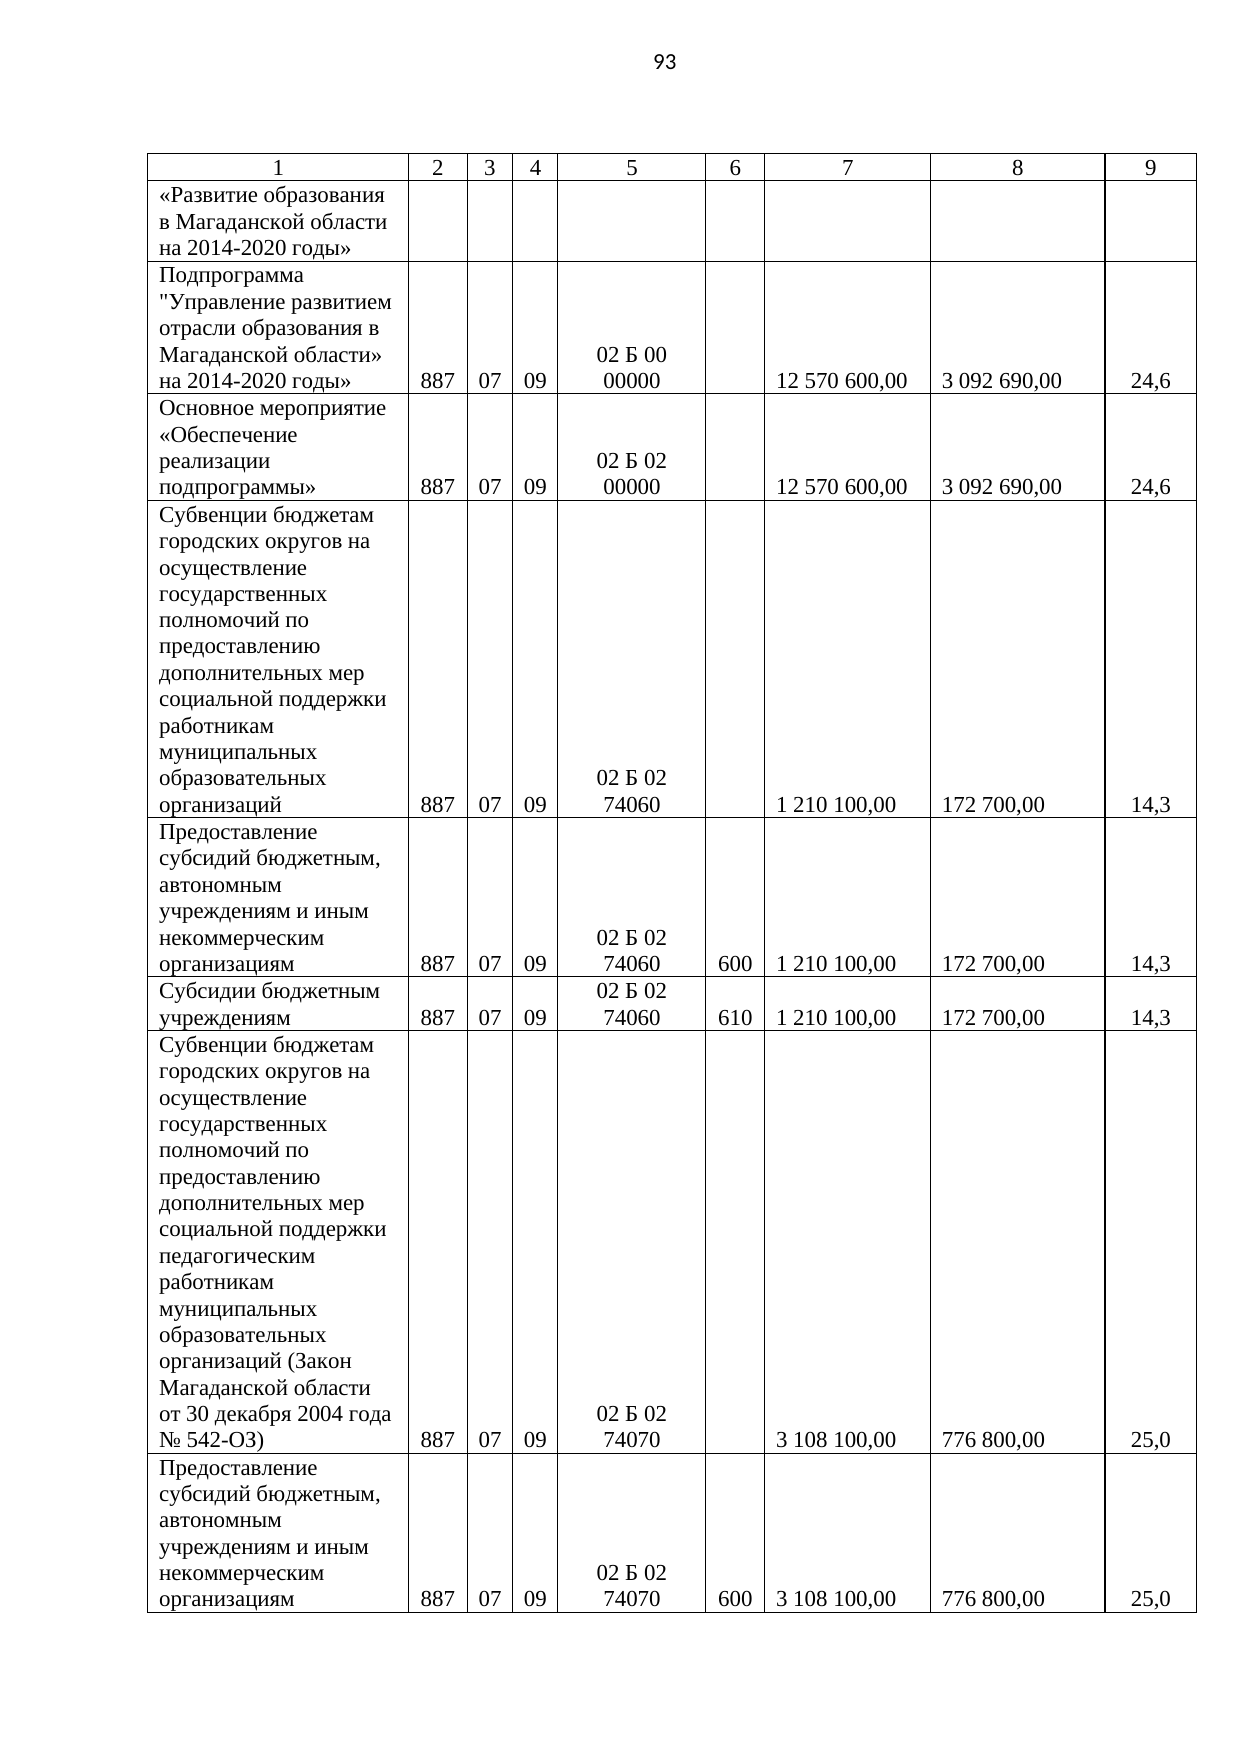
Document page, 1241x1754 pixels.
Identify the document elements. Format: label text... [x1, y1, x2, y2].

table_header 8 [931, 154, 1104, 180]
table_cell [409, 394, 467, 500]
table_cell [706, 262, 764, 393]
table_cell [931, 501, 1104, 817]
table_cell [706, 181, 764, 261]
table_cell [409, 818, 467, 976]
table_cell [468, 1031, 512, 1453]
table_header 3 [468, 154, 512, 180]
table_header 7 [765, 154, 930, 180]
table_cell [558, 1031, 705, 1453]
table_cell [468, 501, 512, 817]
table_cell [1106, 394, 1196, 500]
table_header 2 [409, 154, 467, 180]
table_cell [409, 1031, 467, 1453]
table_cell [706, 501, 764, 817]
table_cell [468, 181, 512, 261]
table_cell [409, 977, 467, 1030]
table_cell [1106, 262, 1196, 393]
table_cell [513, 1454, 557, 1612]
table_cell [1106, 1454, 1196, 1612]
table_header 9 [1106, 154, 1196, 180]
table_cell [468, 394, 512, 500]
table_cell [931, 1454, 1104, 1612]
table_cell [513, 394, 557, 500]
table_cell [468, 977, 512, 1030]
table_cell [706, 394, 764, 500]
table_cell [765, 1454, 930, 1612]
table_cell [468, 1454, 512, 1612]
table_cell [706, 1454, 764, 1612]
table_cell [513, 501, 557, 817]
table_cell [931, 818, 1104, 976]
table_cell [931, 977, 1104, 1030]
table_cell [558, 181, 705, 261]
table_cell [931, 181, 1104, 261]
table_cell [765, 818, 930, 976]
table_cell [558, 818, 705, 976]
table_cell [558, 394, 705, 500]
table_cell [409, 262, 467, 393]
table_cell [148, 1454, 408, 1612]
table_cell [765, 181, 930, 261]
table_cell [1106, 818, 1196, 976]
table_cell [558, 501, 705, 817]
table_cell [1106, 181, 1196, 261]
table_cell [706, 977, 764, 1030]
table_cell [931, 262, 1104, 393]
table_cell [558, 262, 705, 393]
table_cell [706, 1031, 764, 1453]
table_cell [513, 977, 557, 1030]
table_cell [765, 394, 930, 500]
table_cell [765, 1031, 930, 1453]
table_header 6 [706, 154, 764, 180]
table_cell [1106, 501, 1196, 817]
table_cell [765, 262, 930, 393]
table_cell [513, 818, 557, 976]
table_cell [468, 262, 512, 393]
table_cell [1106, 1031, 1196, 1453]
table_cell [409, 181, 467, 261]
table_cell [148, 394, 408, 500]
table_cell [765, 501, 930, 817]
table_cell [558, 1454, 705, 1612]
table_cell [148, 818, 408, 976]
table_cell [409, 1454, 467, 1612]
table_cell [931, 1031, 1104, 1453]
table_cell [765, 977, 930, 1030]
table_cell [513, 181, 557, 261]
table_header 1 [148, 154, 408, 180]
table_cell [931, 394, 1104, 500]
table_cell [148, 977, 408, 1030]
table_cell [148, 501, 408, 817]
table_header 5 [558, 154, 705, 180]
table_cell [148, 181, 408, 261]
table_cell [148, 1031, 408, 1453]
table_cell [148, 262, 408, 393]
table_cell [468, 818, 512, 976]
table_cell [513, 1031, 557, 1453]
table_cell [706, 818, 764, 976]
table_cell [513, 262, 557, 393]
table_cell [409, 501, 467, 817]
table_header 4 [513, 154, 557, 180]
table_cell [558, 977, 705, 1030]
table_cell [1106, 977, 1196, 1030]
